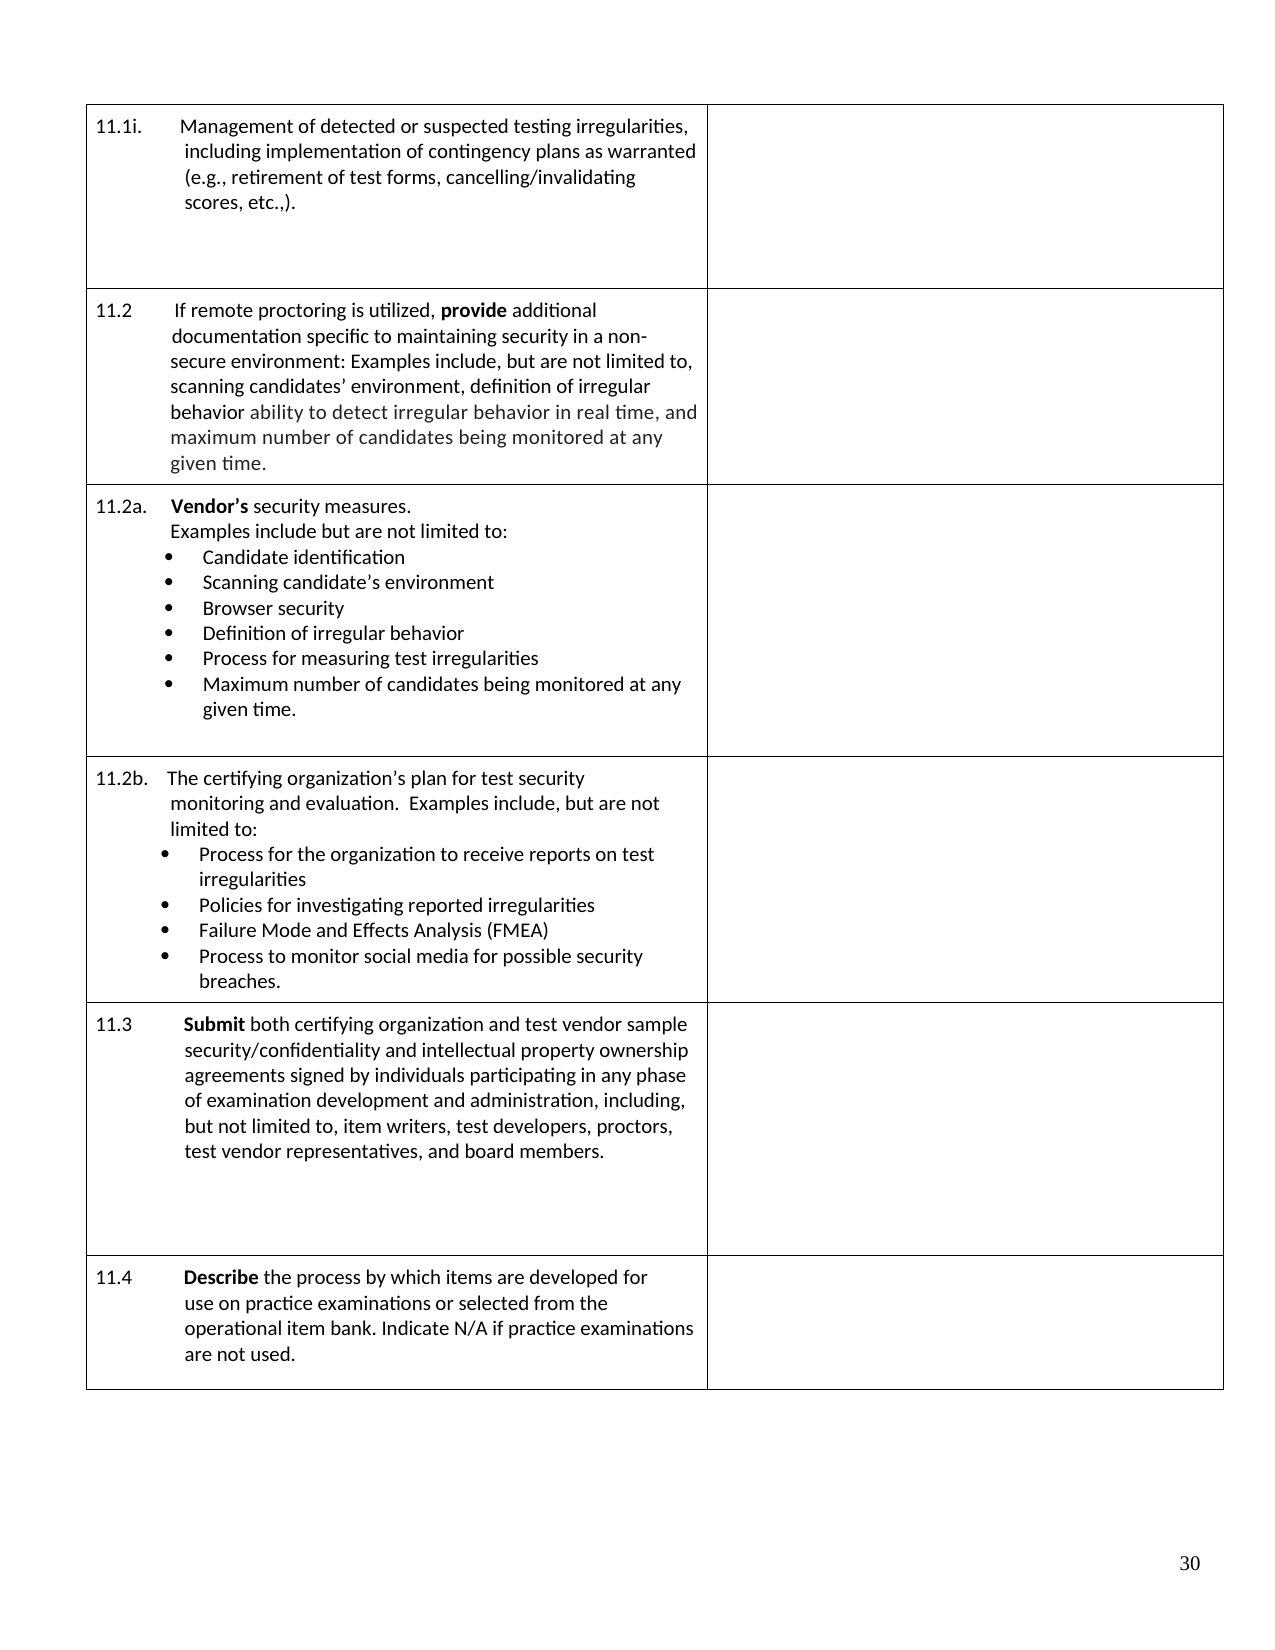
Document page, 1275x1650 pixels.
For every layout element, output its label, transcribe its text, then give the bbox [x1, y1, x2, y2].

table_cell 11.2a. Vendor’s security measures. Examples include but are not limited to: Candidate identification Scanning candidate’s environment Browser security Definition of irregular behavior Process for measuring test irregularities Maximum number of candidates being monitored at any given time. [87, 485, 707, 756]
table_cell 11.1i. Management of detected or suspected testing irregularities, including implementation of contingency plans as warranted (e.g., retirement of test forms, cancelling/invalidating scores, etc.,). [87, 105, 707, 288]
table_cell [708, 1256, 1223, 1388]
table_cell [708, 1003, 1223, 1255]
table_cell 11.4 Describe the process by which items are developed for use on practice examinations or selected from the operational item bank. Indicate N/A if practice examinations are not used. [87, 1256, 707, 1388]
table_cell 11.2b. The certifying organization’s plan for test security monitoring and evaluation. Examples include, but are not limited to: Process for the organization to receive reports on test irregularities Policies for investigating reported irregularities Failure Mode and Effects Analysis (FMEA) Process to monitor social media for possible security breaches. [87, 757, 707, 1002]
table_cell 11.2 If remote proctoring is utilized, provide additional documentation specific to maintaining security in a non- secure environment: Examples include, but are not limited to, scanning candidates’ environment, definition of irregular behavior ability to detect irregular behavior in real time, and maximum number of candidates being monitored at any given time. [87, 289, 707, 484]
table_cell 11.3 Submit both certifying organization and test vendor sample security/confidentiality and intellectual property ownership agreements signed by individuals participating in any phase of examination development and administration, including, but not limited to, item writers, test developers, proctors, test vendor representatives, and board members. [87, 1003, 707, 1255]
table_cell [708, 105, 1223, 288]
table_cell [708, 485, 1223, 756]
table_cell [708, 289, 1223, 484]
table_cell [708, 757, 1223, 1002]
